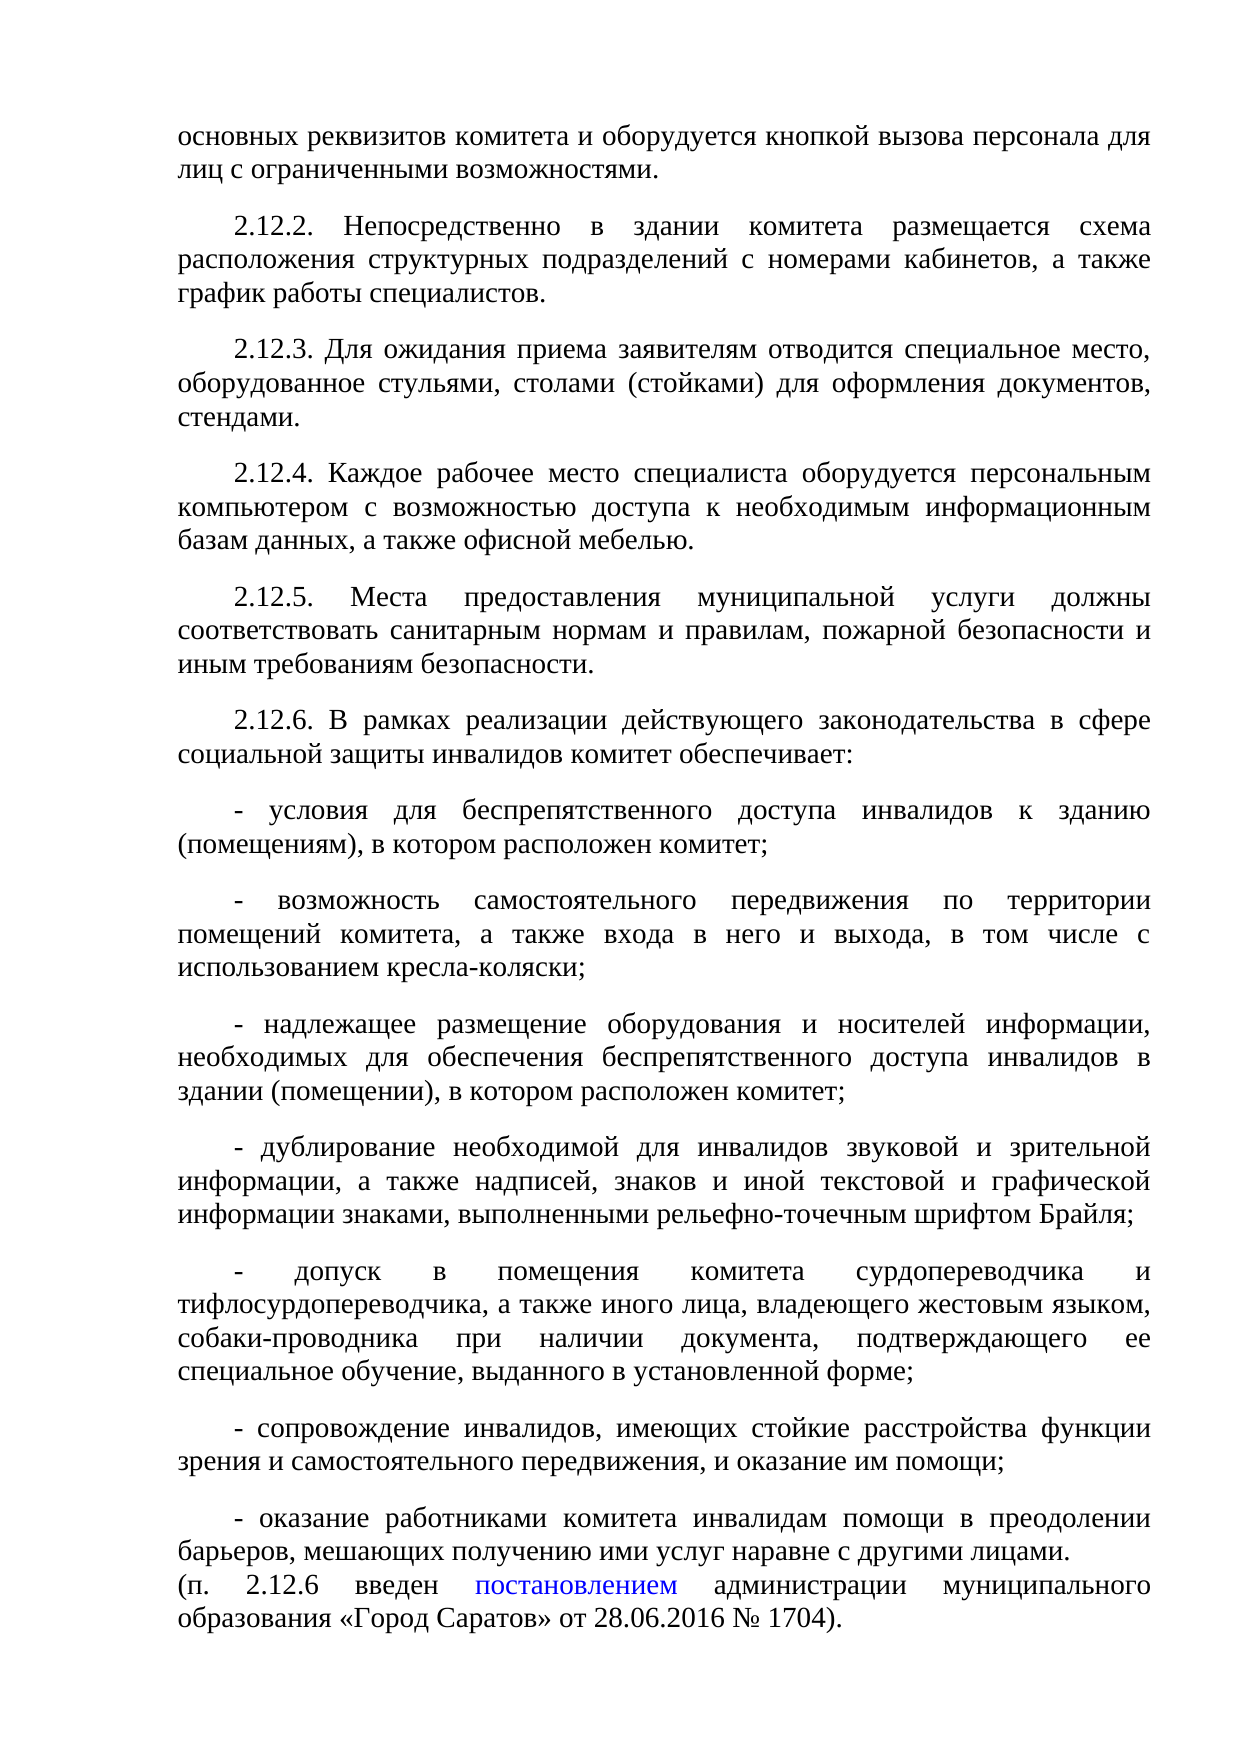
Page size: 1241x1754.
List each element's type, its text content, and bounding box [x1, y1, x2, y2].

text - надлежащее размещение оборудования и носителей информации, необходимых для обеспечения беспрепятственного доступа инвалидов в здании (помещении), в котором расположен комитет; [177, 1006, 1152, 1106]
text 2.12.3. Для ожидания приема заявителям отводится специальное место, оборудованное стульями, столами (стойками) для оформления документов, стендами. [177, 332, 1152, 432]
text - оказание работниками комитета инвалидам помощи в преодолении барьеров, мешающих получению ими услуг наравне с другими лицами. [177, 1500, 1152, 1567]
text (п. 2.12.6 введен постановлением администрации муниципального образования «Город Саратов» от 28.06.2016 № 1704). [177, 1567, 1152, 1634]
text - дублирование необходимой для инвалидов звуковой и зрительной информации, а также надписей, знаков и иной текстовой и графической информации знаками, выполненными рельефно-точечным шрифтом Брайля; [177, 1129, 1152, 1230]
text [177, 118, 1152, 185]
text 2.12.5. Места предоставления муниципальной услуги должны соответствовать санитарным нормам и правилам, пожарной безопасности и иным требованиям безопасности. [177, 579, 1152, 679]
text - допуск в помещения комитета сурдопереводчика и тифлосурдопереводчика, а также иного лица, владеющего жестовым языком, собаки-проводника при наличии документа, подтверждающего ее специальное обучение, выданного в установленной форме; [177, 1253, 1152, 1387]
text 2.12.6. В рамках реализации действующего законодательства в сфере социальной защиты инвалидов комитет обеспечивает: [177, 702, 1152, 769]
text - условия для беспрепятственного доступа инвалидов к зданию (помещениям), в котором расположен комитет; [177, 792, 1152, 859]
text 2.12.4. Каждое рабочее место специалиста оборудуется персональным компьютером с возможностью доступа к необходимым информационным базам данных, а также офисной мебелью. [177, 455, 1152, 556]
text 2.12.2. Непосредственно в здании комитета размещается схема расположения структурных подразделений с номерами кабинетов, а также график работы специалистов. [177, 208, 1152, 309]
text - возможность самостоятельного передвижения по территории помещений комитета, а также входа в него и выхода, в том числе с использованием кресла-коляски; [177, 882, 1152, 983]
text - сопровождение инвалидов, имеющих стойкие расстройства функции зрения и самостоятельного передвижения, и оказание им помощи; [177, 1410, 1152, 1477]
